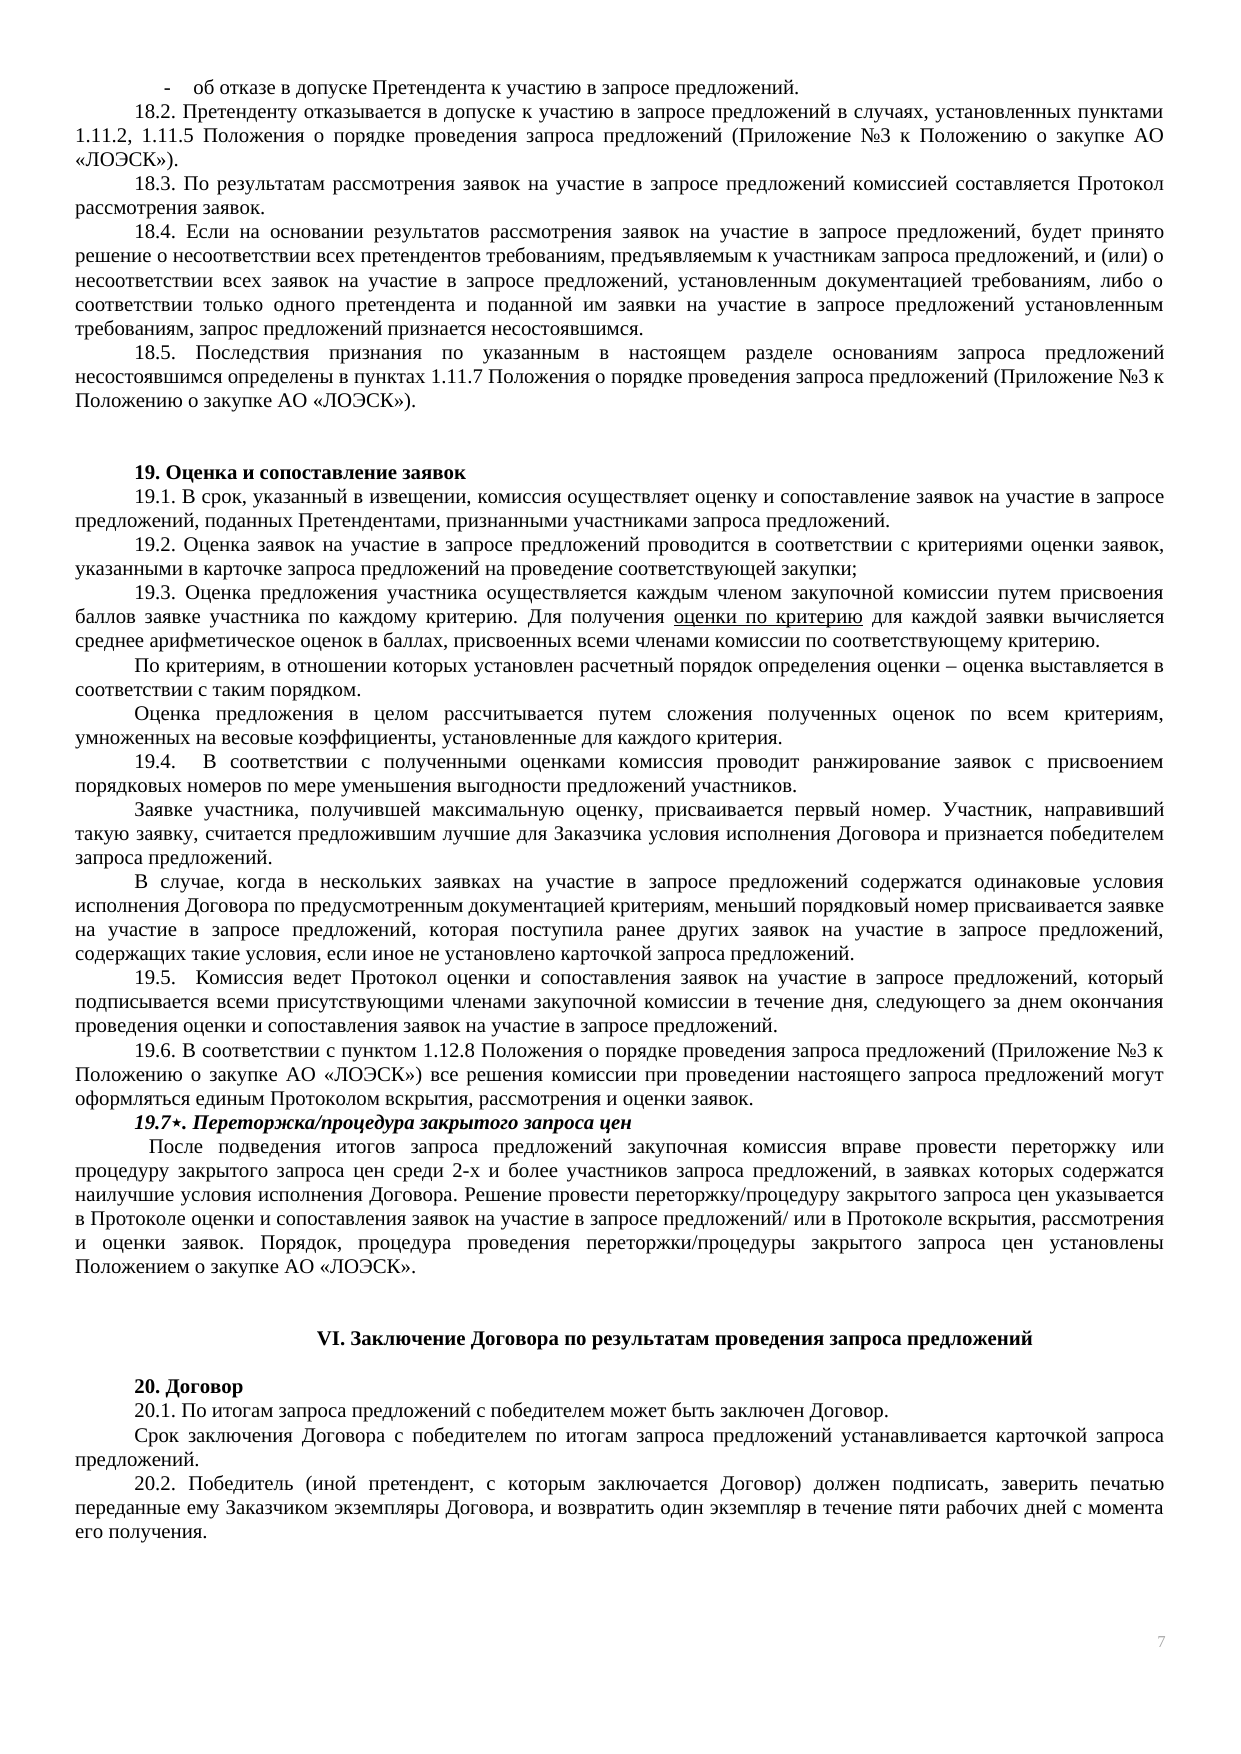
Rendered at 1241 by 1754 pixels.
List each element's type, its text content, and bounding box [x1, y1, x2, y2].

text 20. Договор [75, 1374, 1165, 1398]
text 19.7٭. Переторжка/процедура закрытого запроса цен [75, 1110, 1165, 1134]
text В случае, когда в нескольких заявках на участие в запросе предложений содержатся одинаковые условия исполнения Договора по предусмотренным документацией критериям, меньший порядковый номер присваивается заявке на участие в запросе предложений, которая поступила ранее других заявок на участие в запросе предложений, содержащих такие условия, если иное не установлено карточкой запроса предложений. [75, 869, 1165, 965]
text 18.2. Претенденту отказывается в допуске к участию в запросе предложений в случаях, установленных пунктами 1.11.2, 1.11.5 Положения о порядке проведения запроса предложений (Приложение №3 к Положению о закупке АО «ЛОЭСК»). [75, 99, 1165, 171]
text После подведения итогов запроса предложений закупочная комиссия вправе провести переторжку или процедуру закрытого запроса цен среди 2-х и более участников запроса предложений, в заявках которых содержатся наилучшие условия исполнения Договора. Решение провести переторжку/процедуру закрытого запроса цен указывается в Протоколе оценки и сопоставления заявок на участие в запросе предложений/ или в Протоколе вскрытия, рассмотрения и оценки заявок. Порядок, процедура проведения переторжки/процедуры закрытого запроса цен установлены Положением о закупке АО «ЛОЭСК». [75, 1134, 1165, 1278]
text 19. Оценка и сопоставление заявок [75, 460, 1216, 484]
text 18.4. Если на основании результатов рассмотрения заявок на участие в запросе предложений, будет принято решение о несоответствии всех претендентов требованиям, предъявляемым к участникам запроса предложений, и (или) о несоответствии всех заявок на участие в запросе предложений, установленным документацией требованиям, либо о соответствии только одного претендента и поданной им заявки на участие в запросе предложений установленным требованиям, запрос предложений признается несостоявшимся. [75, 219, 1165, 340]
text 19.3. Оценка предложения участника осуществляется каждым членом закупочной комиссии путем присвоения баллов заявке участника по каждому критерию. Для получения оценки по критерию для каждой заявки вычисляется среднее арифметическое оценок в баллах, присвоенных всеми членами комиссии по соответствующему критерию. [75, 580, 1165, 652]
text 19.4. В соответствии с полученными оценками комиссия проводит ранжирование заявок с присвоением порядковых номеров по мере уменьшения выгодности предложений участников. [75, 749, 1165, 797]
text Срок заключения Договора с победителем по итогам запроса предложений устанавливается карточкой запроса предложений. [75, 1422, 1165, 1471]
text 19.2. Оценка заявок на участие в запросе предложений проводится в соответствии с критериями оценки заявок, указанными в карточке запроса предложений на проведение соответствующей закупки; [75, 532, 1165, 580]
text 19.1. В срок, указанный в извещении, комиссия осуществляет оценку и сопоставление заявок на участие в запросе предложений, поданных Претендентами, признанными участниками запроса предложений. [75, 484, 1165, 532]
text По критериям, в отношении которых установлен расчетный порядок определения оценки – оценка выставляется в соответствии с таким порядком. [75, 652, 1165, 701]
text 19.5. Комиссия ведет Протокол оценки и сопоставления заявок на участие в запросе предложений, который подписывается всеми присутствующими членами закупочной комиссии в течение дня, следующего за днем окончания проведения оценки и сопоставления заявок на участие в запросе предложений. [75, 965, 1165, 1037]
text 20.1. По итогам запроса предложений с победителем может быть заключен Договор. [75, 1398, 1165, 1422]
list об отказе в допуске Претендента к участию в запросе предложений. [164, 75, 1165, 99]
text VI. Заключение Договора по результатам проведения запроса предложений [75, 1326, 1216, 1350]
text 20.2. Победитель (иной претендент, с которым заключается Договор) должен подписать, заверить печатью переданные ему Заказчиком экземпляры Договора, и возвратить один экземпляр в течение пяти рабочих дней с момента его получения. [75, 1471, 1165, 1543]
text 18.5. Последствия признания по указанным в настоящем разделе основаниям запроса предложений несостоявшимся определены в пунктах 1.11.7 Положения о порядке проведения запроса предложений (Приложение №3 к Положению о закупке АО «ЛОЭСК»). [75, 340, 1165, 412]
text 19.6. В соответствии с пунктом 1.12.8 Положения о порядке проведения запроса предложений (Приложение №3 к Положению о закупке АО «ЛОЭСК») все решения комиссии при проведении настоящего запроса предложений могут оформляться единым Протоколом вскрытия, рассмотрения и оценки заявок. [75, 1037, 1165, 1110]
text Заявке участника, получившей максимальную оценку, присваивается первый номер. Участник, направивший такую заявку, считается предложившим лучшие для Заказчика условия исполнения Договора и признается победителем запроса предложений. [75, 797, 1165, 869]
text 18.3. По результатам рассмотрения заявок на участие в запросе предложений комиссией составляется Протокол рассмотрения заявок. [75, 171, 1165, 219]
text Оценка предложения в целом рассчитывается путем сложения полученных оценок по всем критериям, умноженных на весовые коэффициенты, установленные для каждого критерия. [75, 701, 1165, 749]
